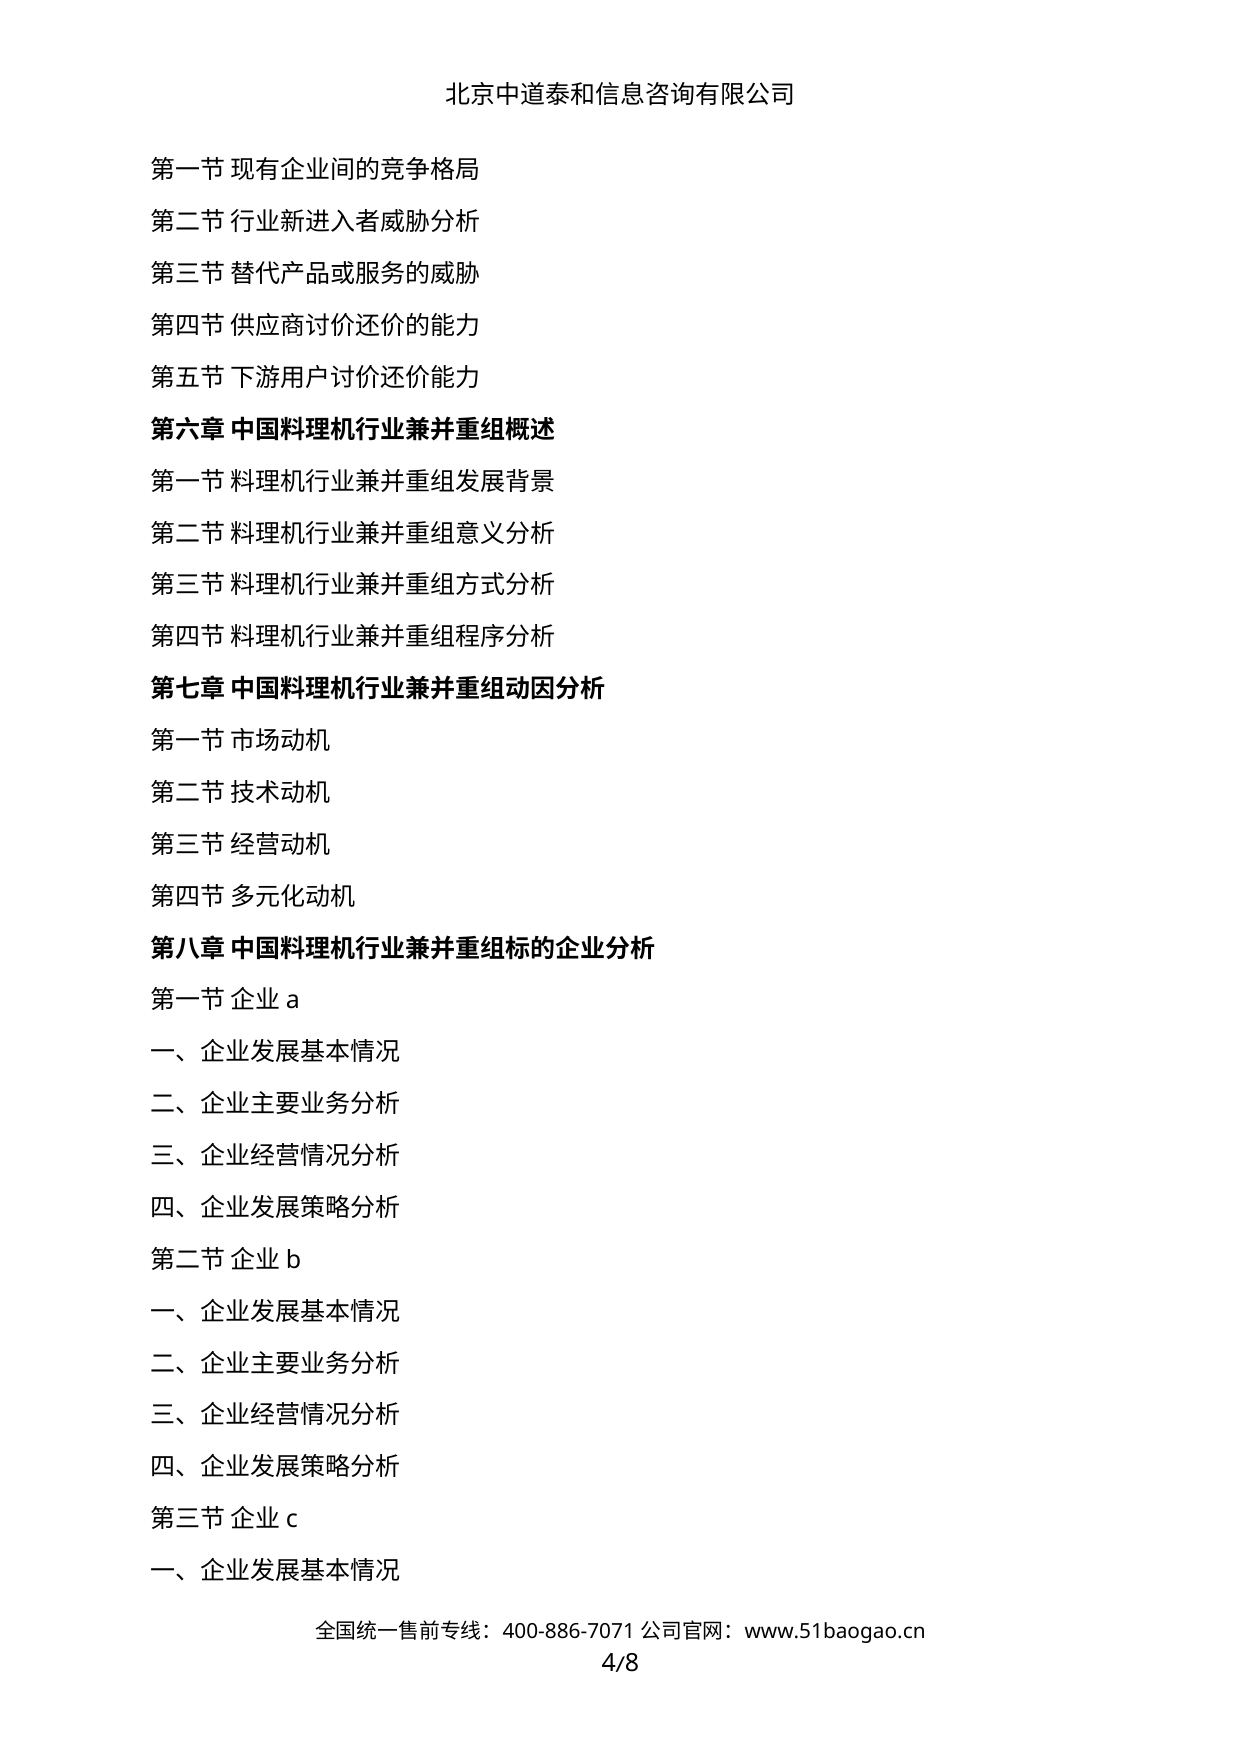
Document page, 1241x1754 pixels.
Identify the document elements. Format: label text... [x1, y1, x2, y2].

text 第三节 企业c [150, 1499, 1090, 1535]
text 三、企业经营情况分析 [150, 1395, 1090, 1431]
text 第四节 料理机行业兼并重组程序分析 [150, 617, 1090, 653]
text 第四节 供应商讨价还价的能力 [150, 306, 1090, 342]
text 一、企业发展基本情况 [150, 1032, 1090, 1068]
text 第三节 替代产品或服务的威胁 [150, 254, 1090, 290]
text 第二节 行业新进入者威胁分析 [150, 202, 1090, 238]
text 四、企业发展策略分析 [150, 1187, 1090, 1224]
text 二、企业主要业务分析 [150, 1084, 1090, 1120]
text 第二节 料理机行业兼并重组意义分析 [150, 513, 1090, 549]
text 三、企业经营情况分析 [150, 1136, 1090, 1172]
text 第一节 现有企业间的竞争格局 [150, 150, 1090, 186]
text 第一节 市场动机 [150, 721, 1090, 757]
text 二、企业主要业务分析 [150, 1343, 1090, 1379]
text 一、企业发展基本情况 [150, 1291, 1090, 1327]
text 第八章 中国料理机行业兼并重组标的企业分析 [150, 928, 1090, 964]
text 四、企业发展策略分析 [150, 1447, 1090, 1483]
text 第七章 中国料理机行业兼并重组动因分析 [150, 669, 1090, 705]
text 第六章 中国料理机行业兼并重组概述 [150, 409, 1090, 446]
text 第一节 料理机行业兼并重组发展背景 [150, 461, 1090, 497]
text 第二节 企业b [150, 1239, 1090, 1276]
text 第四节 多元化动机 [150, 876, 1090, 912]
text 一、企业发展基本情况 [150, 1551, 1090, 1587]
text 第三节 经营动机 [150, 824, 1090, 861]
text 第五节 下游用户讨价还价能力 [150, 357, 1090, 394]
text 第二节 技术动机 [150, 772, 1090, 809]
text 第一节 企业a [150, 980, 1090, 1016]
text 第三节 料理机行业兼并重组方式分析 [150, 565, 1090, 601]
